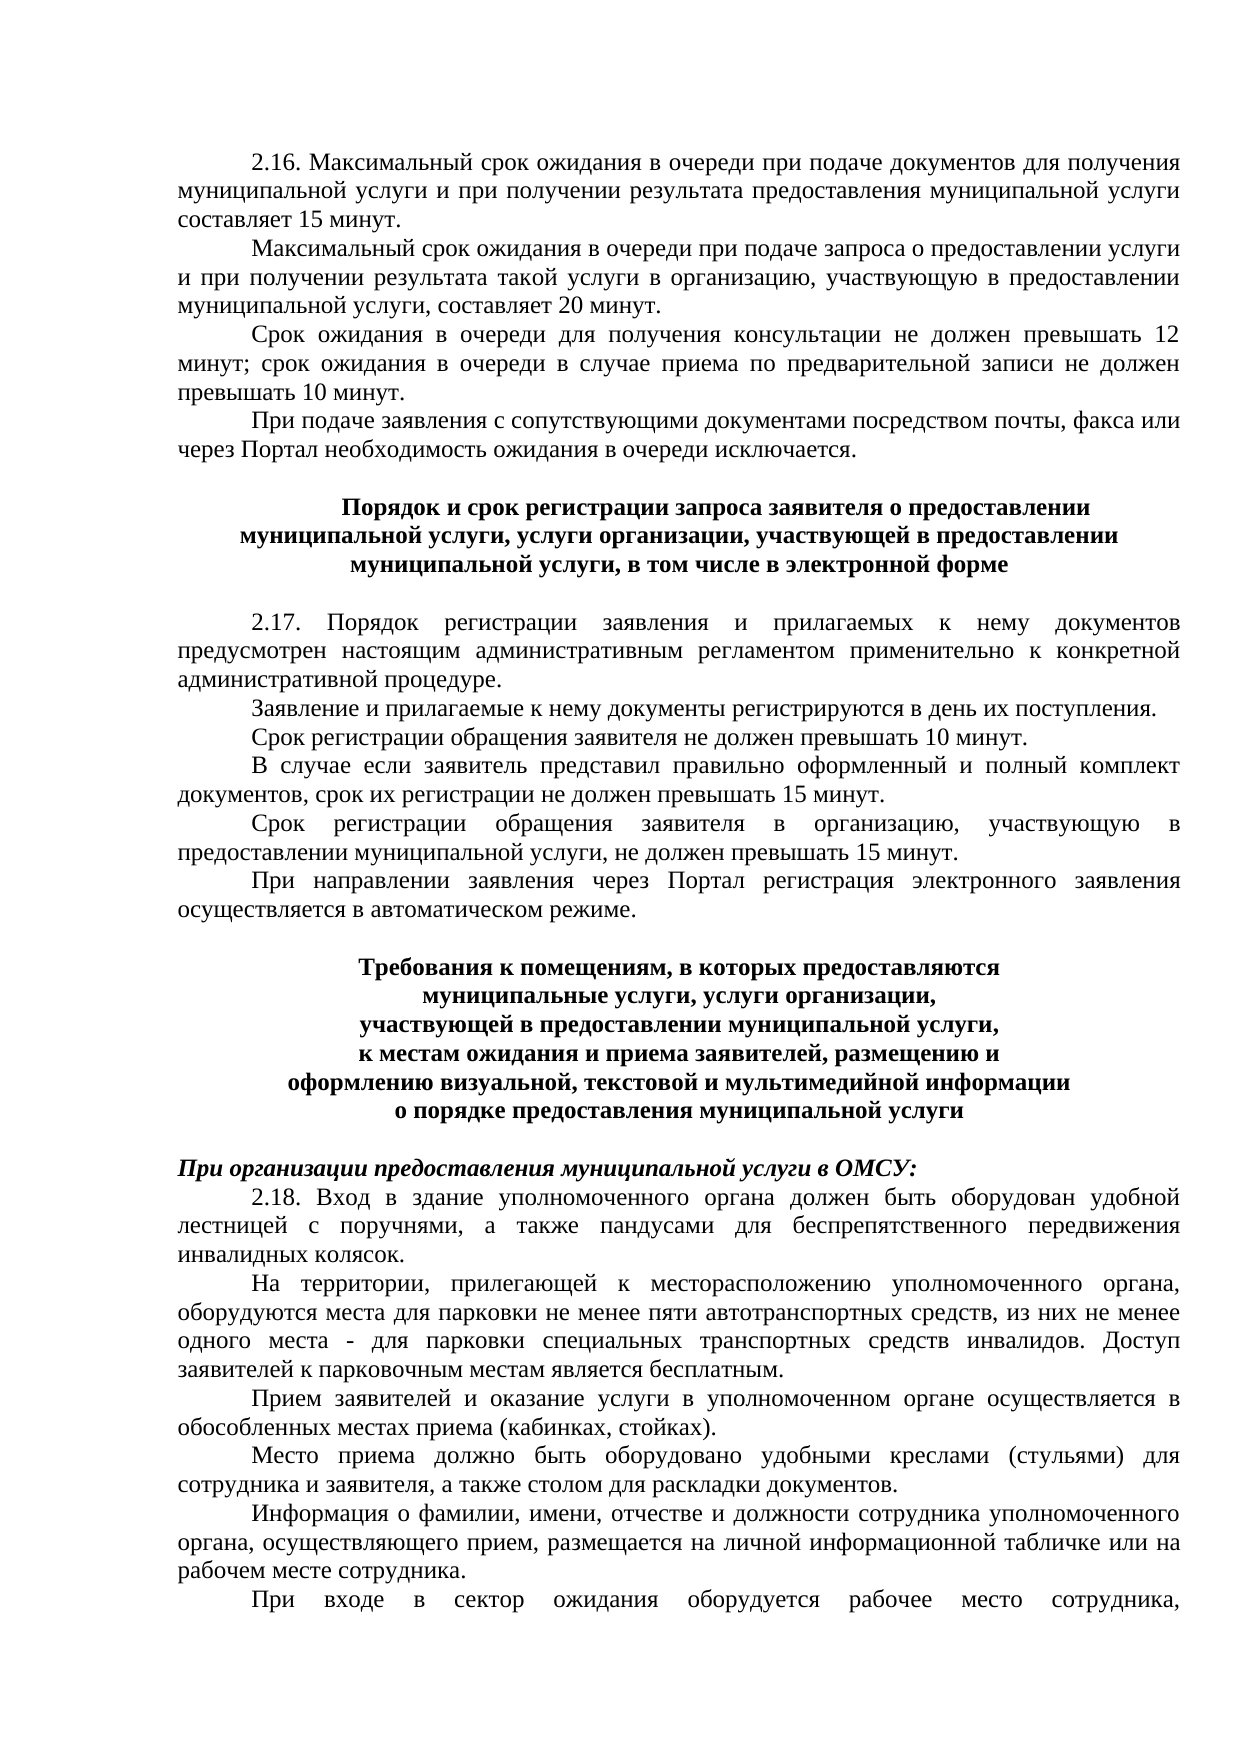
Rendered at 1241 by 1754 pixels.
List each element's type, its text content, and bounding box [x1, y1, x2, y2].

text Максимальный срок ожидания в очереди при подаче запроса о предоставлении услуги и при получении результата такой услуги в организацию, участвующую в предоставлении муниципальной услуги, составляет 20 минут. [177, 233, 1181, 319]
text 2.16. Максимальный срок ожидания в очереди при подаче документов для получения муниципальной услуги и при получении результата предоставления муниципальной услуги составляет 15 минут. [177, 147, 1181, 233]
text Информация о фамилии, имени, отчестве и должности сотрудника уполномоченного органа, осуществляющего прием, размещается на личной информационной табличке или на рабочем месте сотрудника. [177, 1498, 1181, 1584]
text 2.18. Вход в здание уполномоченного органа должен быть оборудован удобной лестницей с поручнями, а также пандусами для беспрепятственного передвижения инвалидных колясок. [177, 1182, 1181, 1268]
text Срок регистрации обращения заявителя не должен превышать 10 минут. [177, 722, 1181, 751]
text На территории, прилегающей к месторасположению уполномоченного органа, оборудуются места для парковки не менее пяти автотранспортных средств, из них не менее одного места - для парковки специальных транспортных средств инвалидов. Доступ заявителей к парковочным местам является бесплатным. [177, 1268, 1181, 1383]
text При подаче заявления с сопутствующими документами посредством почты, факса или через Портал необходимость ожидания в очереди исключается. [177, 406, 1181, 463]
text муниципальные услуги, услуги организации, [177, 981, 1181, 1009]
text Место приема должно быть оборудовано удобными креслами (стульями) для сотрудника и заявителя, а также столом для раскладки документов. [177, 1441, 1181, 1498]
text участвующей в предоставлении муниципальной услуги, [177, 1009, 1181, 1038]
text В случае если заявитель представил правильно оформленный и полный комплект документов, срок их регистрации не должен превышать 15 минут. [177, 751, 1181, 808]
text Порядок и срок регистрации запроса заявителя о предоставлении муниципальной услуги, услуги организации, участвующей в предоставлении муниципальной услуги, в том числе в электронной форме [177, 492, 1181, 578]
text При направлении заявления через Портал регистрация электронного заявления осуществляется в автоматическом режиме. [177, 866, 1181, 923]
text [177, 1584, 1181, 1613]
text Срок ожидания в очереди для получения консультации не должен превышать 12 минут; срок ожидания в очереди в случае приема по предварительной записи не должен превышать 10 минут. [177, 319, 1181, 406]
text 2.17. Порядок регистрации заявления и прилагаемых к нему документов предусмотрен настоящим административным регламентом применительно к конкретной административной процедуре. [177, 607, 1181, 693]
text Прием заявителей и оказание услуги в уполномоченном органе осуществляется в обособленных местах приема (кабинках, стойках). [177, 1383, 1181, 1441]
text к местам ожидания и приема заявителей, размещению и [177, 1038, 1181, 1067]
text оформлению визуальной, текстовой и мультимедийной информации [177, 1067, 1181, 1096]
text Заявление и прилагаемые к нему документы регистрируются в день их поступления. [177, 693, 1181, 722]
text При организации предоставления муниципальной услуги в ОМСУ: [177, 1153, 1181, 1182]
text о порядке предоставления муниципальной услуги [177, 1096, 1181, 1124]
text Требования к помещениям, в которых предоставляются [177, 952, 1181, 981]
text Срок регистрации обращения заявителя в организацию, участвующую в предоставлении муниципальной услуги, не должен превышать 15 минут. [177, 808, 1181, 866]
